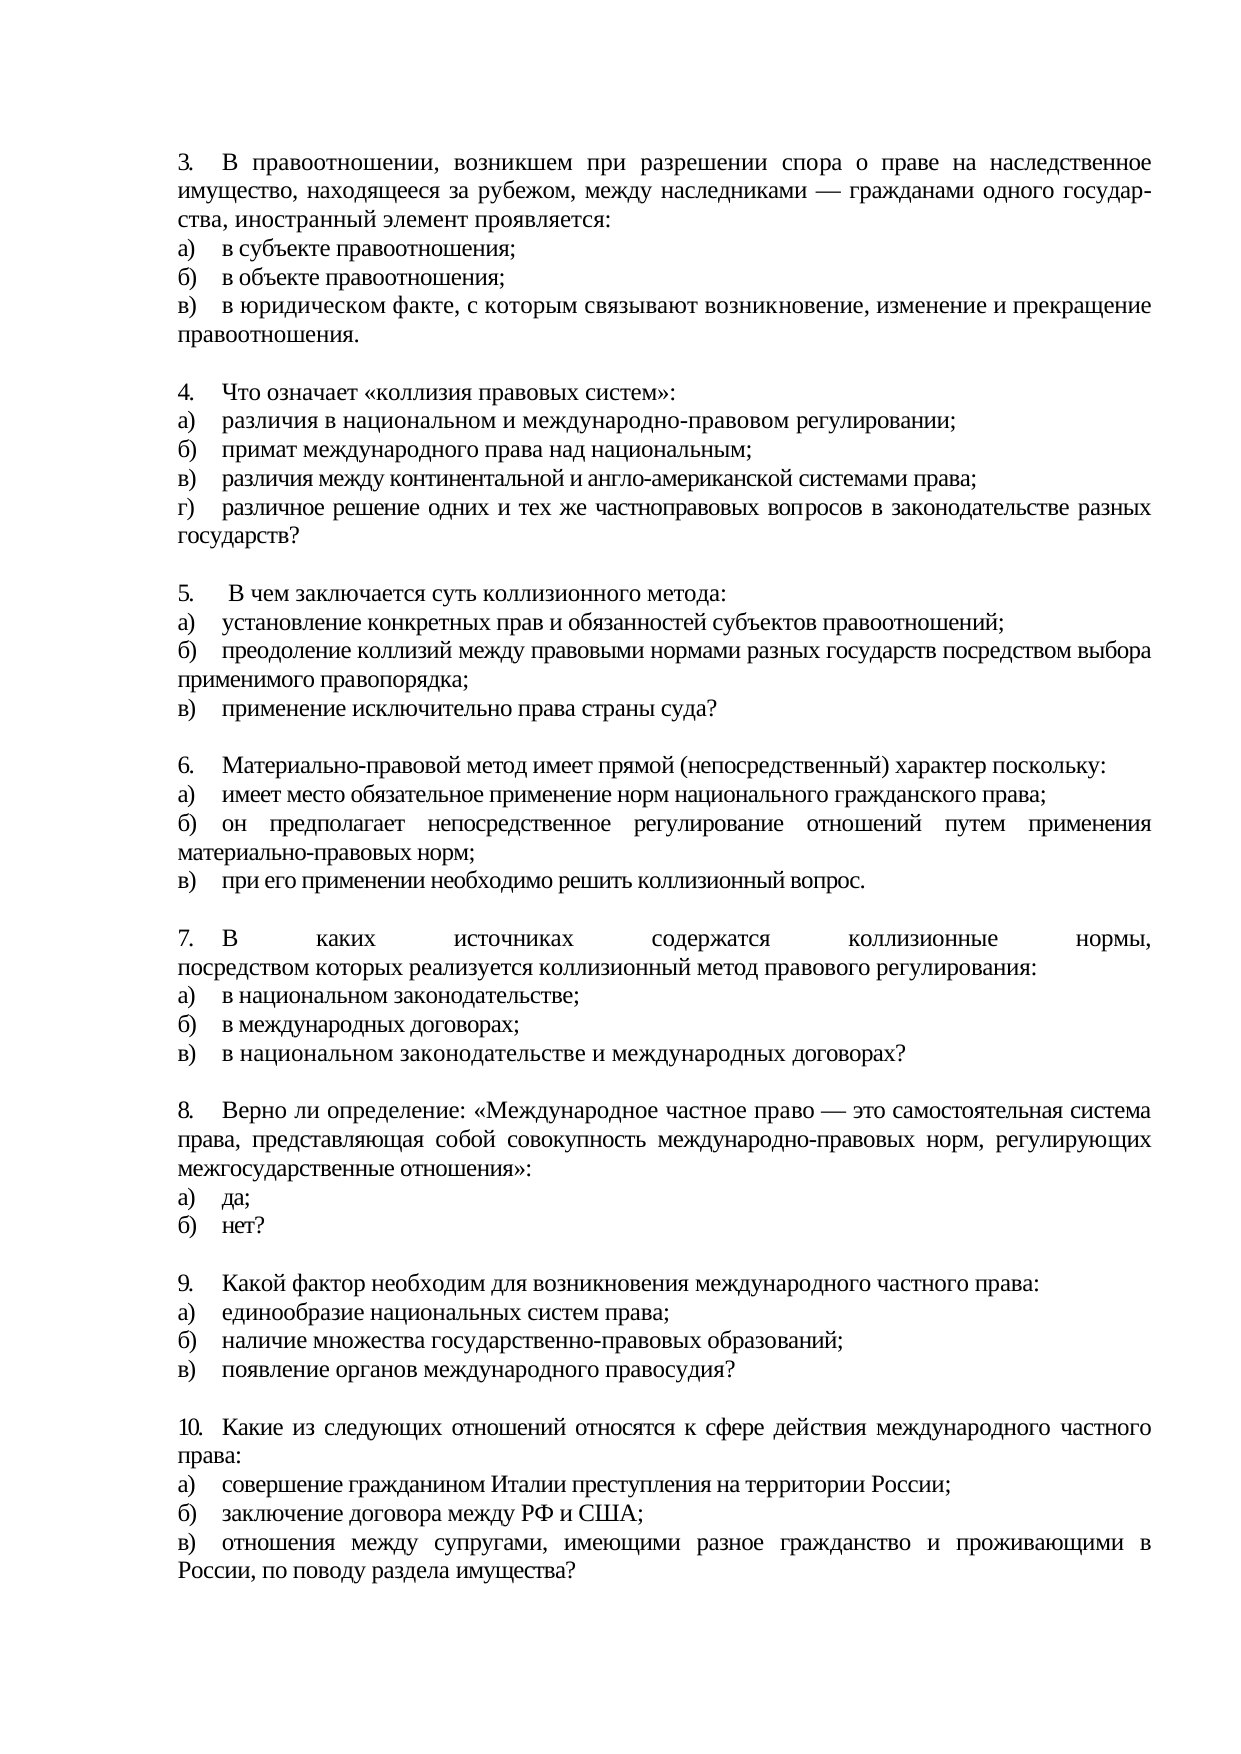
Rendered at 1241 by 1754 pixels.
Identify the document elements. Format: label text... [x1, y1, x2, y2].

text а) единообразие национальных систем права; [177, 1297, 1152, 1326]
text в) отношения между супругами, имеющими разное гражданство и проживающими в России, по поводу раздела имущества? [177, 1527, 1152, 1584]
text а) установление конкретных прав и обязанностей субъектов правоотношений; [177, 607, 1152, 636]
text в) при его применении необходимо решить коллизионный вопрос. [177, 866, 1152, 894]
text б) в международных договорах; [177, 1009, 1152, 1038]
text а) различия в национальном и международно-правовом регулировании; [177, 406, 1152, 434]
text б) нет? [177, 1211, 1152, 1239]
text 6. Материально-правовой метод имеет прямой (непосредственный) характер поскольку: [177, 751, 1152, 779]
text 8. Верно ли определение: «Международное частное право — это самостоятельная система права, представляющая собой совокупность международно-правовых норм, регулирующих межгосударственные отношения»: [177, 1096, 1152, 1182]
text 3. В правоотношении, возникшем при разрешении спора о праве на наследственное имущество, находящееся за рубежом, между наследниками — гражданами одного государства, иностранный элемент проявляется: [177, 147, 1152, 233]
text 7. В каких источниках содержатся коллизионные нормы, посредством которых реализуется коллизионный метод правового регулирования: [177, 923, 1152, 981]
text а) в субъекте правоотношения; [177, 233, 1152, 262]
text б) в объекте правоотношения; [177, 262, 1152, 291]
text в) различия между континентальной и англо-американской системами права; [177, 463, 1152, 492]
text 9. Какой фактор необходим для возникновения международного частного права: [177, 1268, 1152, 1297]
text а) в национальном законодательстве; [177, 981, 1152, 1009]
text а) имеет место обязательное применение норм национального гражданского права; [177, 779, 1152, 808]
text в) в юридическом факте, с которым связывают возникновение, изменение и прекращение правоотношения. [177, 291, 1152, 348]
text б) наличие множества государственно-правовых образований; [177, 1326, 1152, 1354]
text б) примат международного права над национальным; [177, 434, 1152, 463]
text г) различное решение одних и тех же частноправовых вопросов в законодательстве разных государств? [177, 492, 1152, 549]
text в) появление органов международного правосудия? [177, 1354, 1152, 1383]
text в) применение исключительно права страны суда? [177, 693, 1152, 722]
text 5. В чем заключается суть коллизионного метода: [177, 578, 1152, 607]
text б) он предполагает непосредственное регулирование отношений путем применения материально-правовых норм; [177, 808, 1152, 866]
text 4. Что означает «коллизия правовых систем»: [177, 377, 1152, 406]
text б) преодоление коллизий между правовыми нормами разных государств посредством выбора применимого правопорядка; [177, 636, 1152, 693]
text в) в национальном законодательстве и международных договорах? [177, 1038, 1152, 1067]
text а) да; [177, 1182, 1152, 1211]
text а) совершение гражданином Италии преступления на территории России; [177, 1469, 1152, 1498]
text 10. Какие из следующих отношений относятся к сфере действия международного частного права: [177, 1412, 1152, 1469]
text б) заключение договора между РФ и США; [177, 1498, 1152, 1527]
